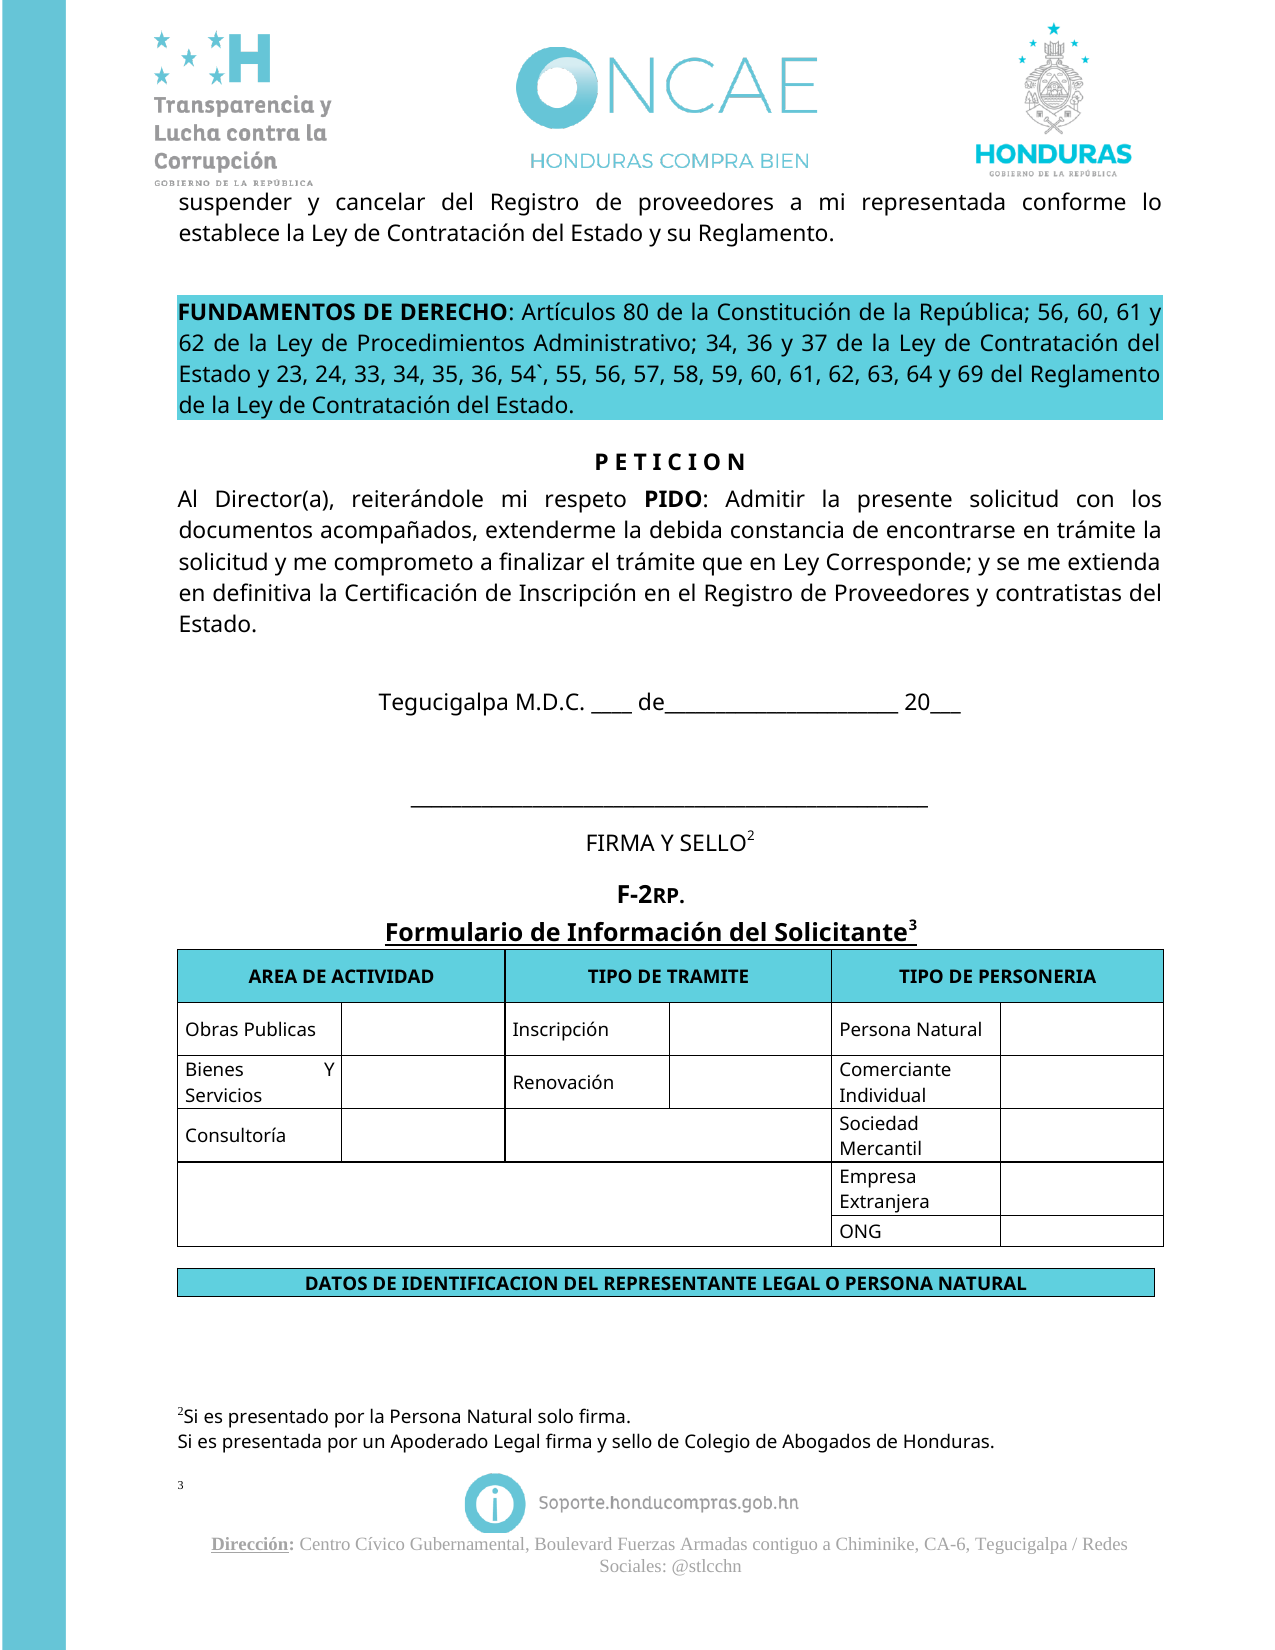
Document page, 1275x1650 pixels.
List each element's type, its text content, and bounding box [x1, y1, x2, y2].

table_cell Persona Natural [832, 1003, 1000, 1055]
table_header AREA DE ACTIVIDAD [178, 950, 504, 1002]
text FIRMA Y SELLO [177, 827, 1163, 858]
table_cell [178, 1163, 831, 1246]
table_cell [342, 1056, 504, 1108]
table_cell Bienes Y Servicios [178, 1056, 341, 1108]
picture [2, 0, 332, 1650]
table_cell Inscripción [506, 1003, 669, 1055]
table_header TIPO DE TRAMITE [506, 950, 831, 1002]
table_cell Renovación [506, 1056, 669, 1108]
table_header TIPO DE PERSONERIA [832, 950, 1163, 1002]
table_cell [1001, 1163, 1163, 1214]
picture [464, 1471, 799, 1533]
table_cell [506, 1109, 831, 1161]
table_cell Consultoría [178, 1109, 341, 1161]
text ___________________________________________________ [177, 780, 1163, 811]
text Formulario de Información del Solicitante [191, 915, 1110, 949]
table_cell ONG [832, 1216, 1000, 1246]
table_cell [1001, 1216, 1163, 1246]
table_cell [1001, 1109, 1163, 1161]
table_cell Obras Publicas [178, 1003, 341, 1055]
text Tegucigalpa M.D.C. ____ de_______________________ 20___ [177, 686, 1163, 717]
table_cell [1001, 1003, 1163, 1055]
table_cell Sociedad Mercantil [832, 1109, 1000, 1161]
table_cell [670, 1056, 831, 1108]
text P E T I C I O N [177, 445, 1163, 477]
picture [516, 47, 818, 148]
text FUNDAMENTOS DE DERECHO: Artículos 80 de la Constitución de la República; 56, 60, 61 y 62 de la Ley de Procedimientos Administrativo; 34, 36 y 37 de la Ley de Contratación del Estado y 23, 24, 33, 34, 35, 36, 54`, 55, 56, 57, 58, 59, 60, 61, 62, 63, 64 y 69 del Reglamento de la Ley de Contratación del Estado. [177, 295, 1163, 420]
table_header DATOS DE IDENTIFICACION DEL REPRESENTANTE LEGAL O PERSONA NATURAL [178, 1269, 1154, 1296]
table_cell Empresa Extranjera [832, 1163, 1000, 1214]
text Al Director(a), reiterándole mi respeto PIDO: Admitir la presente solicitud con los documentos acompañados, extenderme la debida constancia de encontrarse en trámite la solicitud y me comprometo a finalizar el trámite que en Ley Corresponde; y se me extienda en definitiva la Certificación de Inscripción en el Registro de Proveedores y contratistas del Estado. [177, 483, 1163, 639]
text F-2RP. [191, 877, 1110, 911]
table_cell [1001, 1056, 1163, 1108]
table_cell Comerciante Individual [832, 1056, 1000, 1108]
picture [972, 16, 1135, 148]
table_cell [670, 1003, 831, 1055]
table_cell [342, 1003, 504, 1055]
table_cell [342, 1109, 504, 1161]
